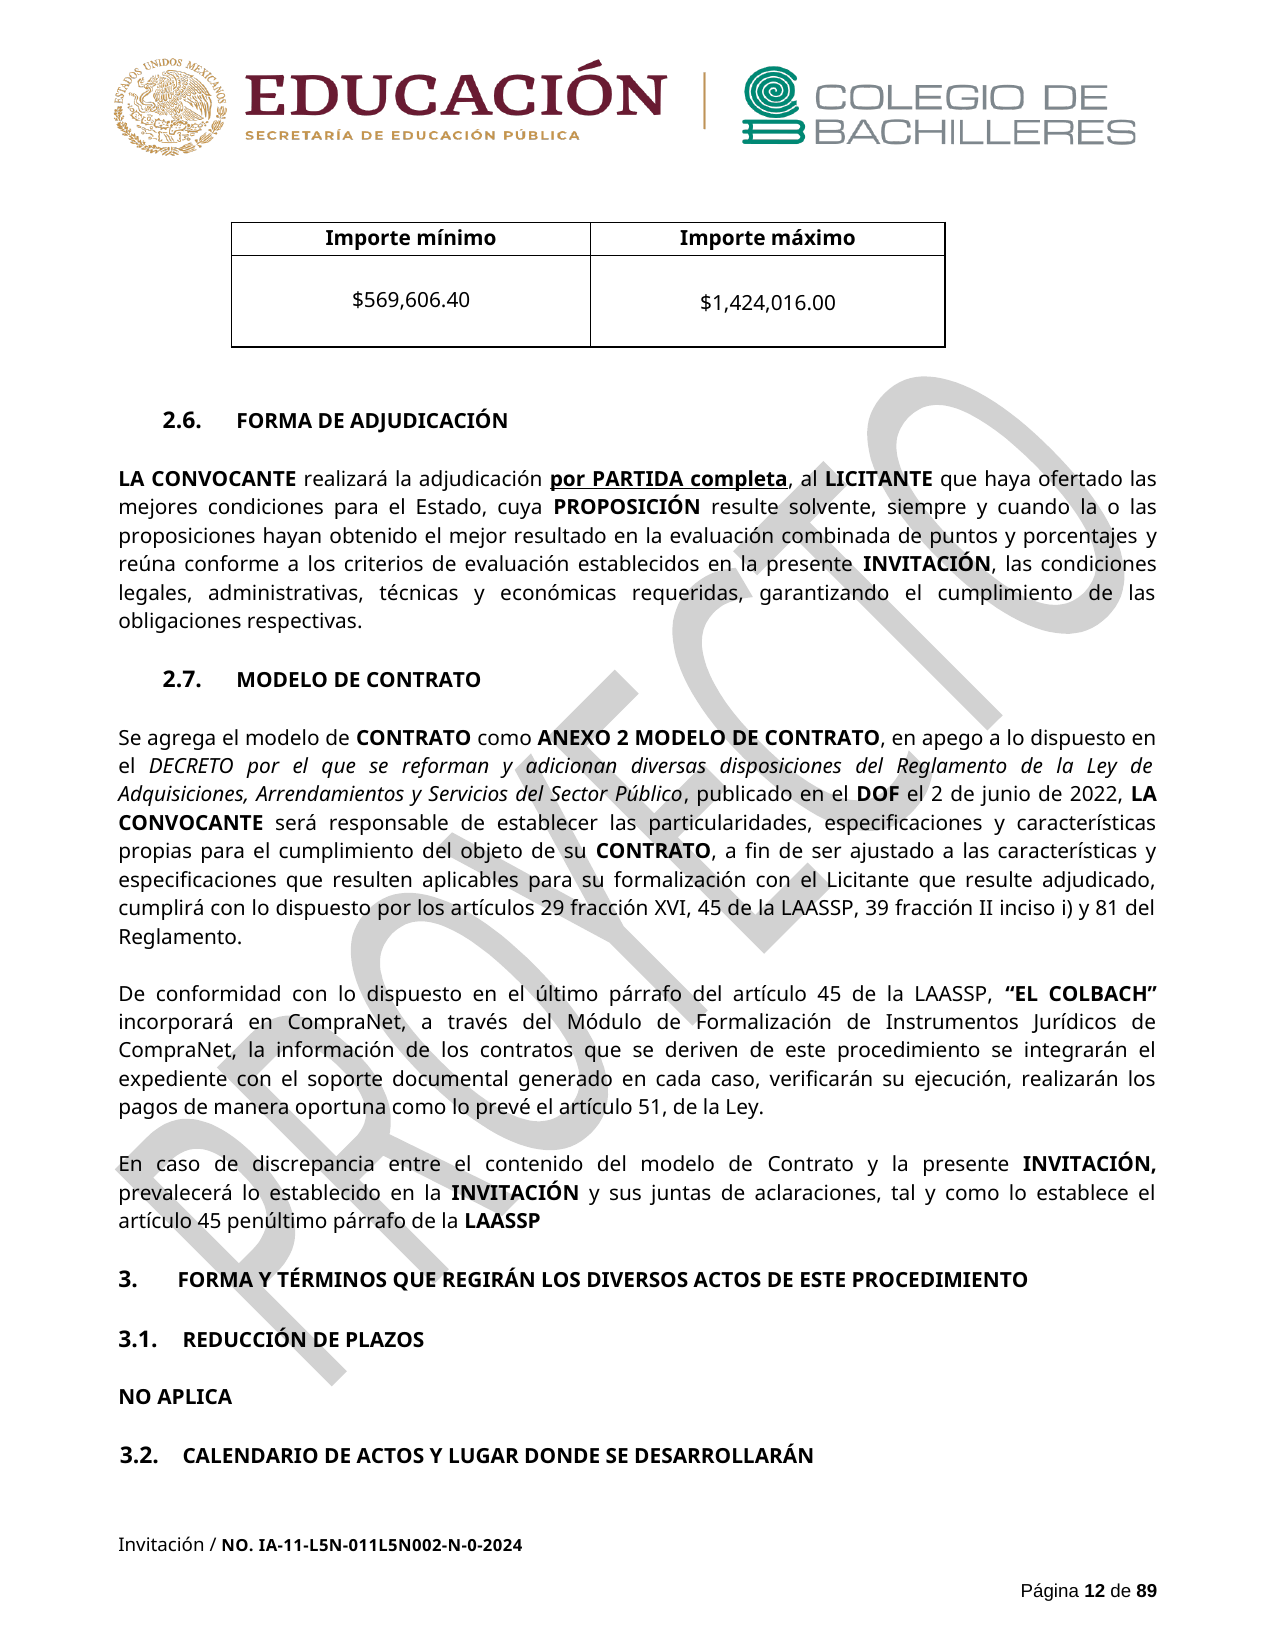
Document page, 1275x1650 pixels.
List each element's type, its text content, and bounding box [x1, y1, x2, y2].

table_cell $1,424,016.00 [591, 256, 944, 346]
text En caso de discrepancia entre el contenido del modelo de y la presente INVITACIÓN, prevalecerá lo establecido en la INVITACIÓN y sus juntas de aclaraciones, tal y como lo establece el artículo 45 penúltimo párrafo de la LAASSP [118, 1149, 1157, 1234]
subtitle MODELO DE CONTRATO [162, 663, 1157, 694]
subtitle REDUCCIÓN DE PLAZOS [118, 1323, 1157, 1354]
text NO APLICA [118, 1382, 1157, 1411]
subtitle FORMA DE ADJUDICACIÓN [162, 404, 1157, 436]
picture [113, 58, 1136, 156]
table_cell Importe mínimo [232, 223, 590, 254]
text LA CONVOCANTE realizará la adjudicación por PARTIDA completa, al LICITANTE que haya ofertado las mejores condiciones para el Estado, cuya PROPOSICIÓN resulte solvente, siempre y cuando la o las proposiciones hayan obtenido el mejor resultado en la evaluación combinada de puntos y porcentajes y reúna conforme a los criterios de evaluación establecidos en la presente INVITACIÓN, las condiciones legales, administrativas, técnicas y económicas requeridas, garantizando el cumplimiento de las obligaciones respectivas. [118, 464, 1157, 634]
text Se agrega el modelo de CONTRATO como ANEXO 2 MODELO DE CONTRATO, en apego a lo dispuesto en el DECRETO por el que se reforman y adicionan diversas disposiciones del Reglamento de la Ley de Adquisiciones, Arrendamientos y Servicios del Sector Público, publicado en el DOF el 2 de junio de 2022, LA CONVOCANTE será responsable de establecer las particularidades, especificaciones y características propias para el cumplimiento del objeto de su CONTRATO, a fin de ser ajustado a las características y especificaciones que resulten aplicables para su formalización con el Licitante que resulte adjudicado, cumplirá con lo dispuesto por los artículos 29 fracción XVI, 45 de la LAASSP, 39 fracción II inciso i) y 81 del Reglamento. [118, 723, 1157, 950]
table_cell Importe máximo [591, 223, 944, 254]
table_cell $569,606.40 [232, 256, 590, 346]
text De conformidad con lo dispuesto en el último párrafo del artículo 45 de la LAASSP, “EL COLBACH” incorporará en CompraNet, a través del Módulo de Formalización de Instrumentos Jurídicos de CompraNet, la información de los contratos que se deriven de este procedimiento se integrarán el expediente con el soporte documental generado en cada caso, verificarán su ejecución, realizarán los pagos de manera oportuna como lo prevé el artículo 51, de la Ley. [118, 979, 1157, 1121]
title FORMA Y TÉRMINOS QUE REGIRÁN LOS DIVERSOS ACTOS DE ESTE PROCEDIMIENTO [118, 1263, 1113, 1294]
subtitle CALENDARIO DE ACTOS Y LUGAR DONDE SE DESARROLLARÁN [119, 1439, 1157, 1471]
